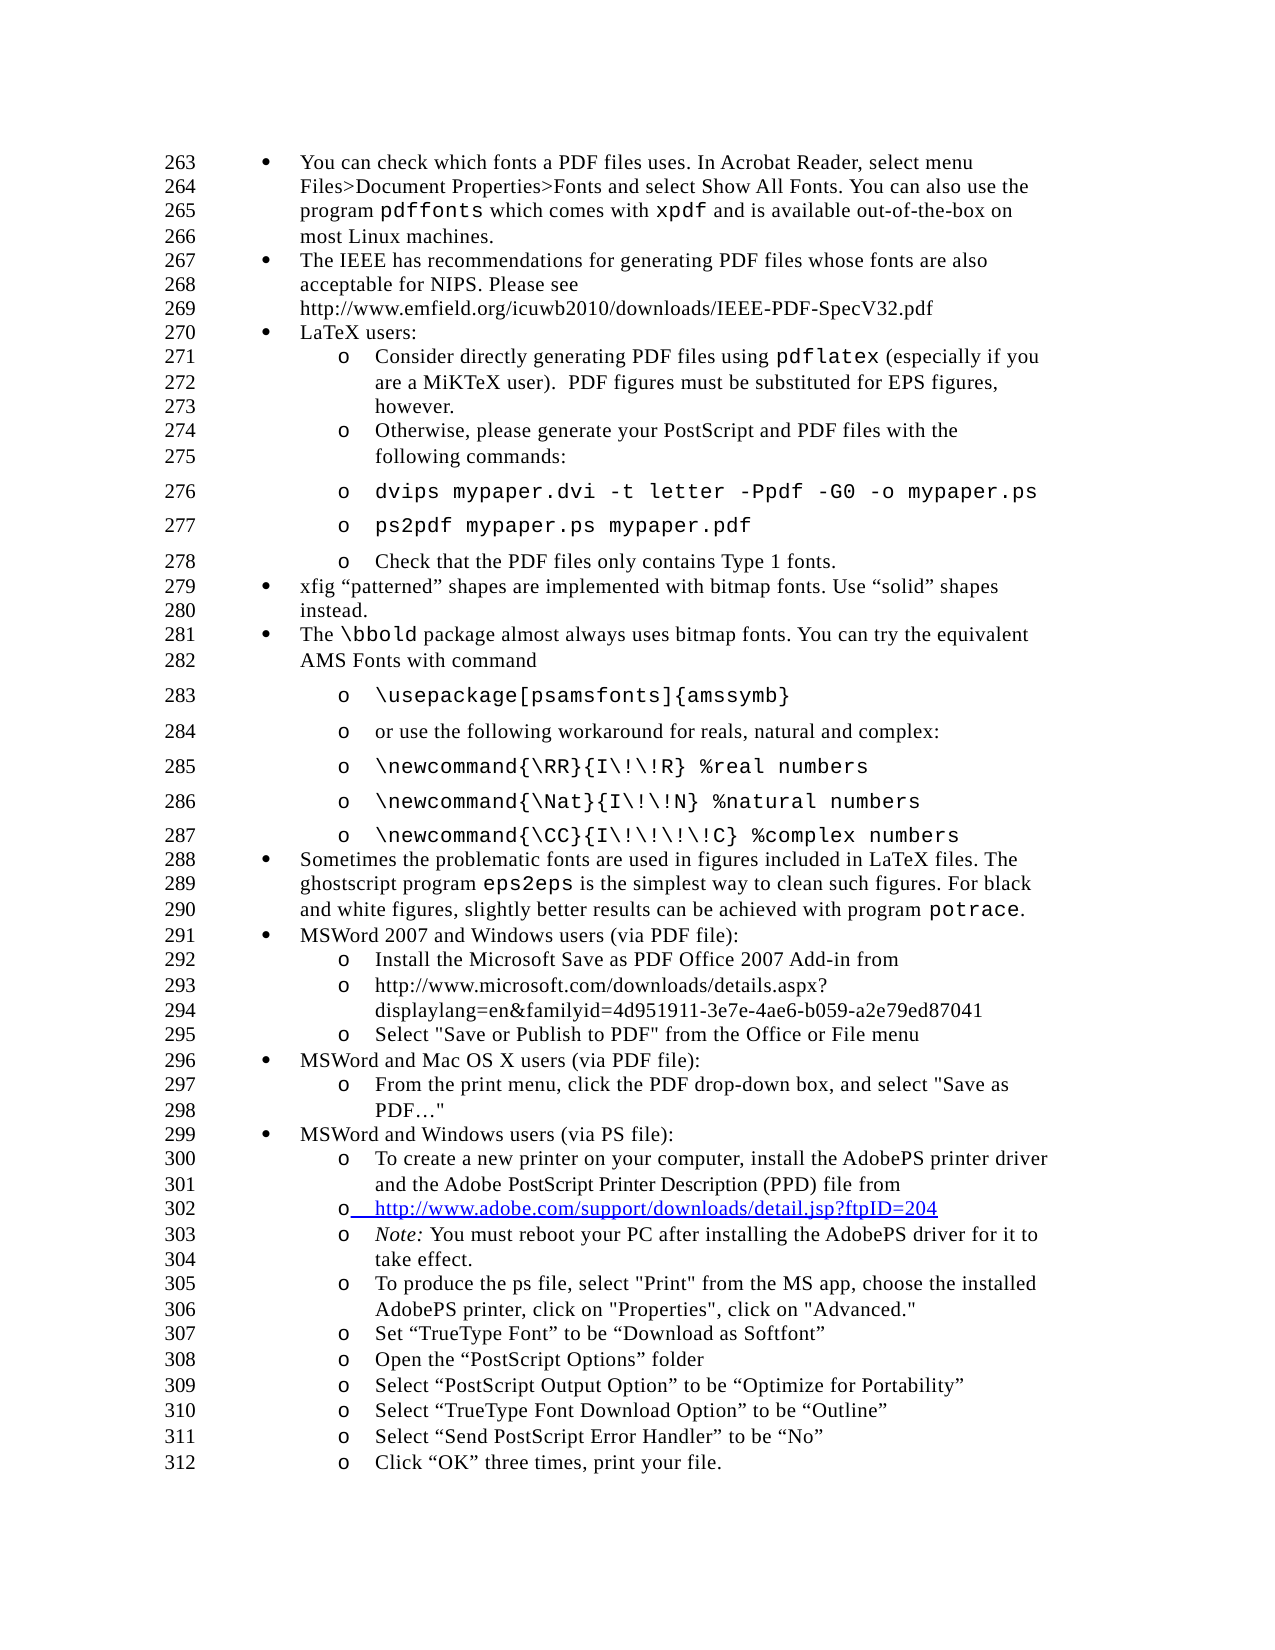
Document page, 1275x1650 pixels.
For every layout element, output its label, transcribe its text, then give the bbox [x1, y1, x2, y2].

list Select "Save or Publish to PDF" from the Office or File menu [337, 1022, 1050, 1048]
list \newcommand{\Nat}{I\!\!N} %natural numbers [337, 790, 1050, 812]
list To produce the ps file, select "Print" from the MS app, choose the installed AdobePS printer, click on "Properties", click on "Advanced." [337, 1271, 1050, 1321]
list \newcommand{\RR}{I\!\!R} %real numbers [337, 756, 1050, 778]
list Otherwise, please generate your PostScript and PDF files with the following commands: [337, 418, 1050, 468]
list Consider directly generating PDF files using pdflatex (especially if you are a MiKTeX user). PDF figures must be substituted for EPS figures, however. [337, 344, 1050, 418]
list http://www.microsoft.com/downloads/details.aspx?displaylang=en&familyid=4d951911-3e7e-4ae6-b059-a2e79ed87041 [337, 972, 1050, 1022]
list The IEEE has recommendations for generating PDF files whose fonts are also acceptable for NIPS. Please see http://www.emfield.org/icuwb2010/downloads/IEEE-PDF-SpecV32.pdf [262, 248, 1050, 320]
list Select “Send PostScript Error Handler” to be “No” [337, 1424, 1050, 1450]
list MSWord and Mac OS X users (via PDF file): [262, 1048, 1050, 1072]
list Check that the PDF files only contains Type 1 fonts. [337, 550, 1050, 574]
list \newcommand{\CC}{I\!\!\!\!C} %complex numbers [337, 825, 1050, 847]
list Select “TrueType Font Download Option” to be “Outline” [337, 1398, 1050, 1424]
list Install the Microsoft Save as PDF Office 2007 Add-in from [337, 947, 1050, 972]
list From the print menu, click the PDF drop-down box, and select "Save as PDF…" [337, 1072, 1050, 1122]
list Sometimes the problematic fonts are used in figures included in LaTeX files. The ghostscript program eps2eps is the simplest way to clean such figures. For black and white figures, slightly better results can be achieved with program potrace. [262, 847, 1050, 923]
list MSWord 2007 and Windows users (via PDF file): [262, 923, 1050, 947]
list xfig “patterned” shapes are implemented with bitmap fonts. Use “solid” shapes instead. [262, 574, 1050, 622]
list Set “TrueType Font” to be “Download as Softfont” [337, 1321, 1050, 1347]
list Click “OK” three times, print your file. [337, 1450, 1050, 1475]
list The \bbold package almost always uses bitmap fonts. You can try the equivalent AMS Fonts with command [262, 622, 1050, 672]
list Open the “PostScript Options” folder [337, 1347, 1050, 1372]
list or use the following workaround for reals, natural and complex: [337, 719, 1050, 743]
list ps2pdf mypaper.ps mypaper.pdf [337, 515, 1050, 537]
list \usepackage[psamsfonts]{amssymb} [337, 684, 1050, 706]
list LaTeX users: [262, 320, 1050, 344]
list You can check which fonts a PDF files uses. In Acrobat Reader, select menu Files>Document Properties>Fonts and select Show All Fonts. You can also use the program pdffonts which comes with xpdf and is available out-of-the-box on most Linux machines. [262, 150, 1050, 248]
list MSWord and Windows users (via PS file): [262, 1122, 1050, 1146]
list dvips mypaper.dvi -t letter -Ppdf -G0 -o mypaper.ps [337, 480, 1050, 502]
list http://www.adobe.com/support/downloads/detail.jsp?ftpID=204 [337, 1196, 1050, 1221]
list To create a new printer on your computer, install the AdobePS printer driver and the Adobe PostScript Printer Description (PPD) file from [337, 1146, 1050, 1196]
list Select “PostScript Output Option” to be “Optimize for Portability” [337, 1372, 1050, 1398]
list Note: You must reboot your PC after installing the AdobePS driver for it to take effect. [337, 1221, 1050, 1271]
